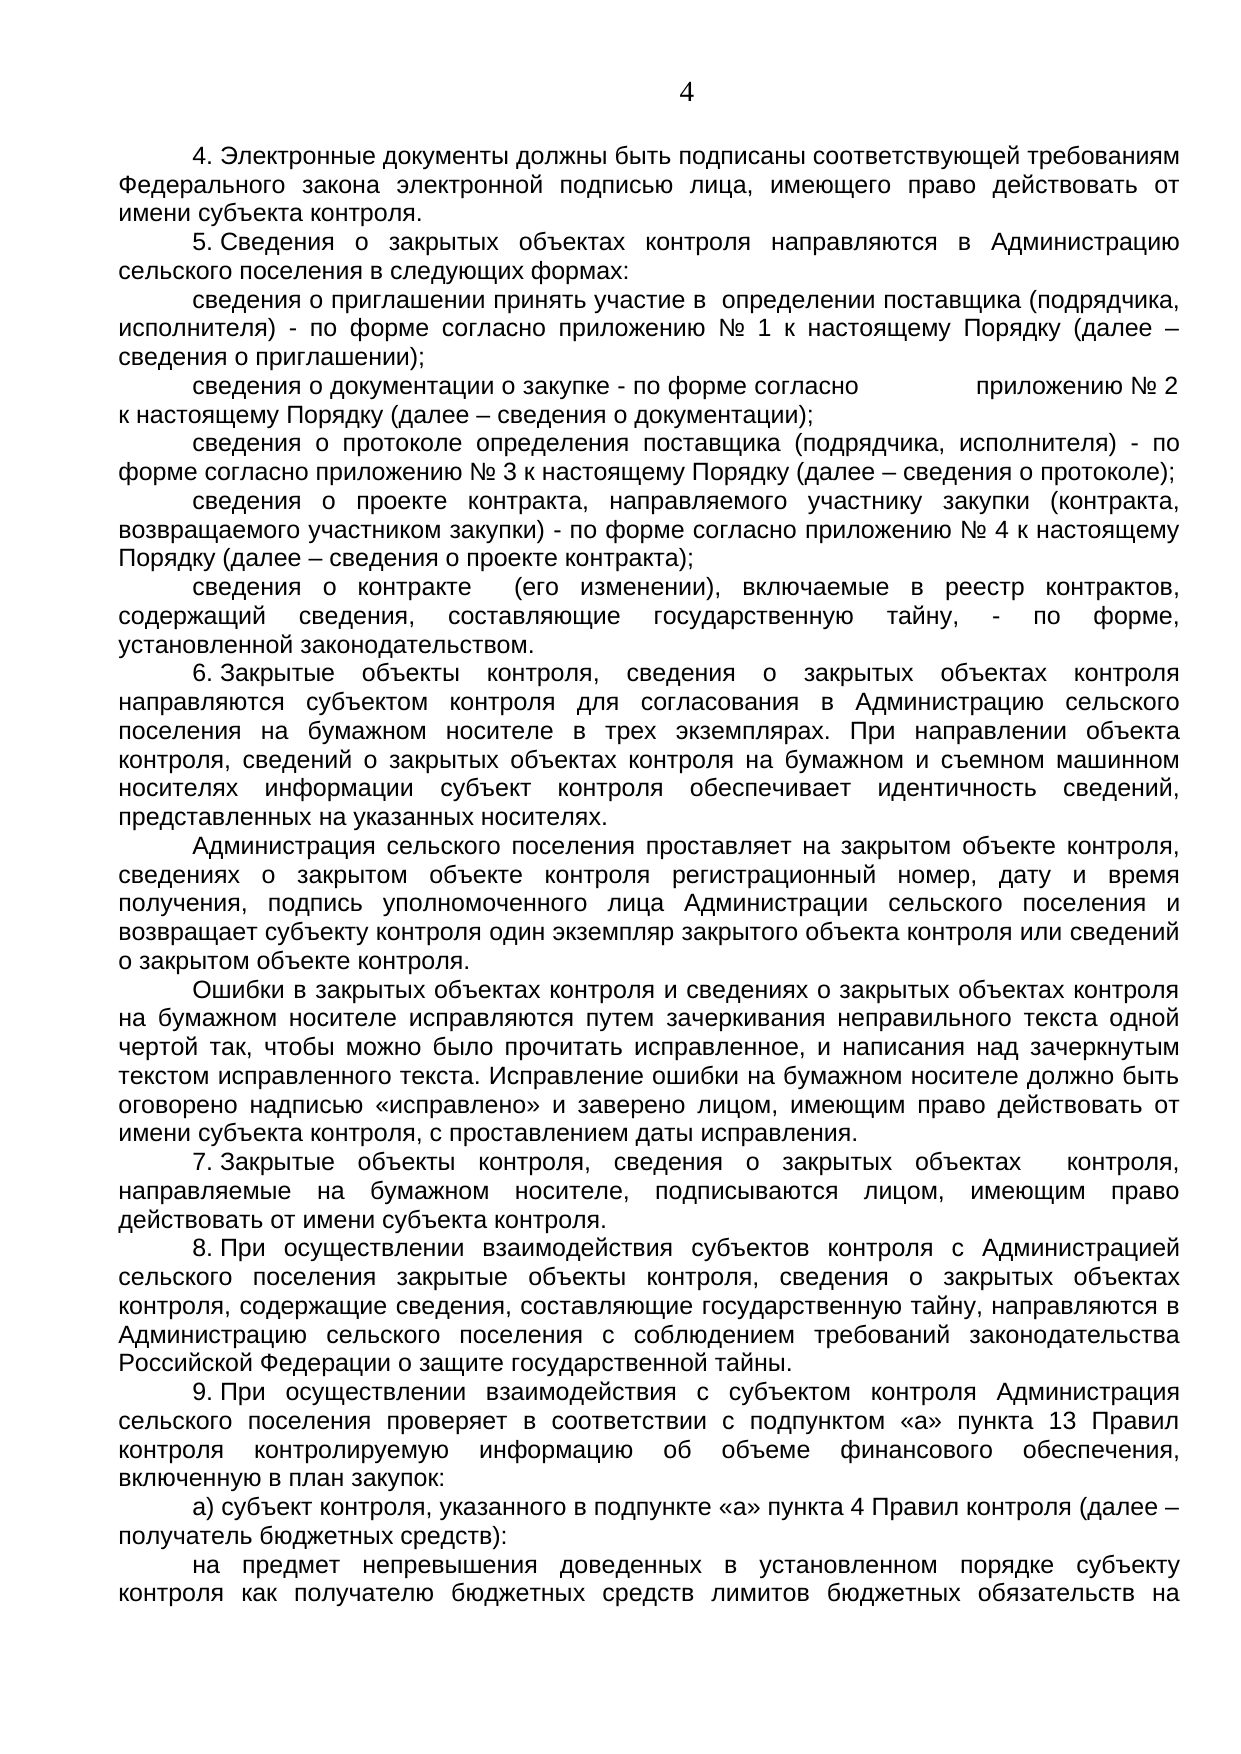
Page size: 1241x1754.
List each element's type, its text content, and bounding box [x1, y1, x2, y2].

text Ошибки в закрытых объектах контроля и сведениях о закрытых объектах контроля на бумажном носителе исправляются путем зачеркивания неправильного текста одной чертой так, чтобы можно было прочитать исправленное, и написания над зачеркнутым текстом исправленного текста. Исправление ошибки на бумажном носителе должно быть оговорено надписью «исправлено» и заверено лицом, имеющим право действовать от имени субъекта контроля, с проставлением даты исправления. [118, 975, 1181, 1147]
text Администрация сельского поселения проставляет на закрытом объекте контроля, сведениях о закрытом объекте контроля регистрационный номер, дату и время получения, подпись уполномоченного лица Администрации сельского поселения и возвращает субъекту контроля один экземпляр закрытого объекта контроля или сведений о закрытом объекте контроля. [118, 831, 1181, 975]
text а) субъект контроля, указанного в подпункте «а» пункта 4 Правил контроля (далее – получатель бюджетных средств): [118, 1492, 1181, 1550]
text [118, 1550, 1181, 1607]
text 9. При осуществлении взаимодействия с субъектом контроля Администрация сельского поселения проверяет в соответствии с подпунктом «а» пункта 13 Правил контроля контролируемую информацию об объеме финансового обеспечения, включенную в план закупок: [118, 1377, 1181, 1492]
text сведения о протоколе определения поставщика (подрядчика, исполнителя) - по форме согласно приложению № 3 к настоящему Порядку (далее – сведения о протоколе); [118, 428, 1181, 486]
text 4. Электронные документы должны быть подписаны соответствующей требованиям Федерального закона электронной подписью лица, имеющего право действовать от имени субъекта контроля. [118, 141, 1181, 227]
text 7. Закрытые объекты контроля, сведения о закрытых объектах контроля, направляемые на бумажном носителе, подписываются лицом, имеющим право действовать от имени субъекта контроля. [118, 1147, 1181, 1233]
text 6. Закрытые объекты контроля, сведения о закрытых объектах контроля направляются субъектом контроля для согласования в Администрацию сельского поселения на бумажном носителе в трех экземплярах. При направлении объекта контроля, сведений о закрытых объектах контроля на бумажном и съемном машинном носителях информации субъект контроля обеспечивает идентичность сведений, представленных на указанных носителях. [118, 658, 1181, 831]
text 8. При осуществлении взаимодействия субъектов контроля с Администрацией сельского поселения закрытые объекты контроля, сведения о закрытых объектах контроля, содержащие сведения, составляющие государственную тайну, направляются в Администрацию сельского поселения с соблюдением требований законодательства Российской Федерации о защите государственной тайны. [118, 1233, 1181, 1377]
text сведения о контракте (его изменении), включаемые в реестр контрактов, содержащий сведения, составляющие государственную тайну, - по форме, установленной законодательством. [118, 572, 1181, 658]
text сведения о проекте контракта, направляемого участнику закупки (контракта, возвращаемого участником закупки) - по форме согласно приложению № 4 к настоящему Порядку (далее – сведения о проекте контракта); [118, 486, 1181, 572]
text сведения о приглашении принять участие в определении поставщика (подрядчика, исполнителя) - по форме согласно приложению № 1 к настоящему Порядку (далее – сведения о приглашении); [118, 285, 1181, 371]
text 5. Сведения о закрытых объектах контроля направляются в Администрацию сельского поселения в следующих формах: [118, 227, 1181, 285]
text сведения о документации о закупке - по форме согласно приложению № 2 к настоящему Порядку (далее – сведения о документации); [118, 371, 1181, 428]
